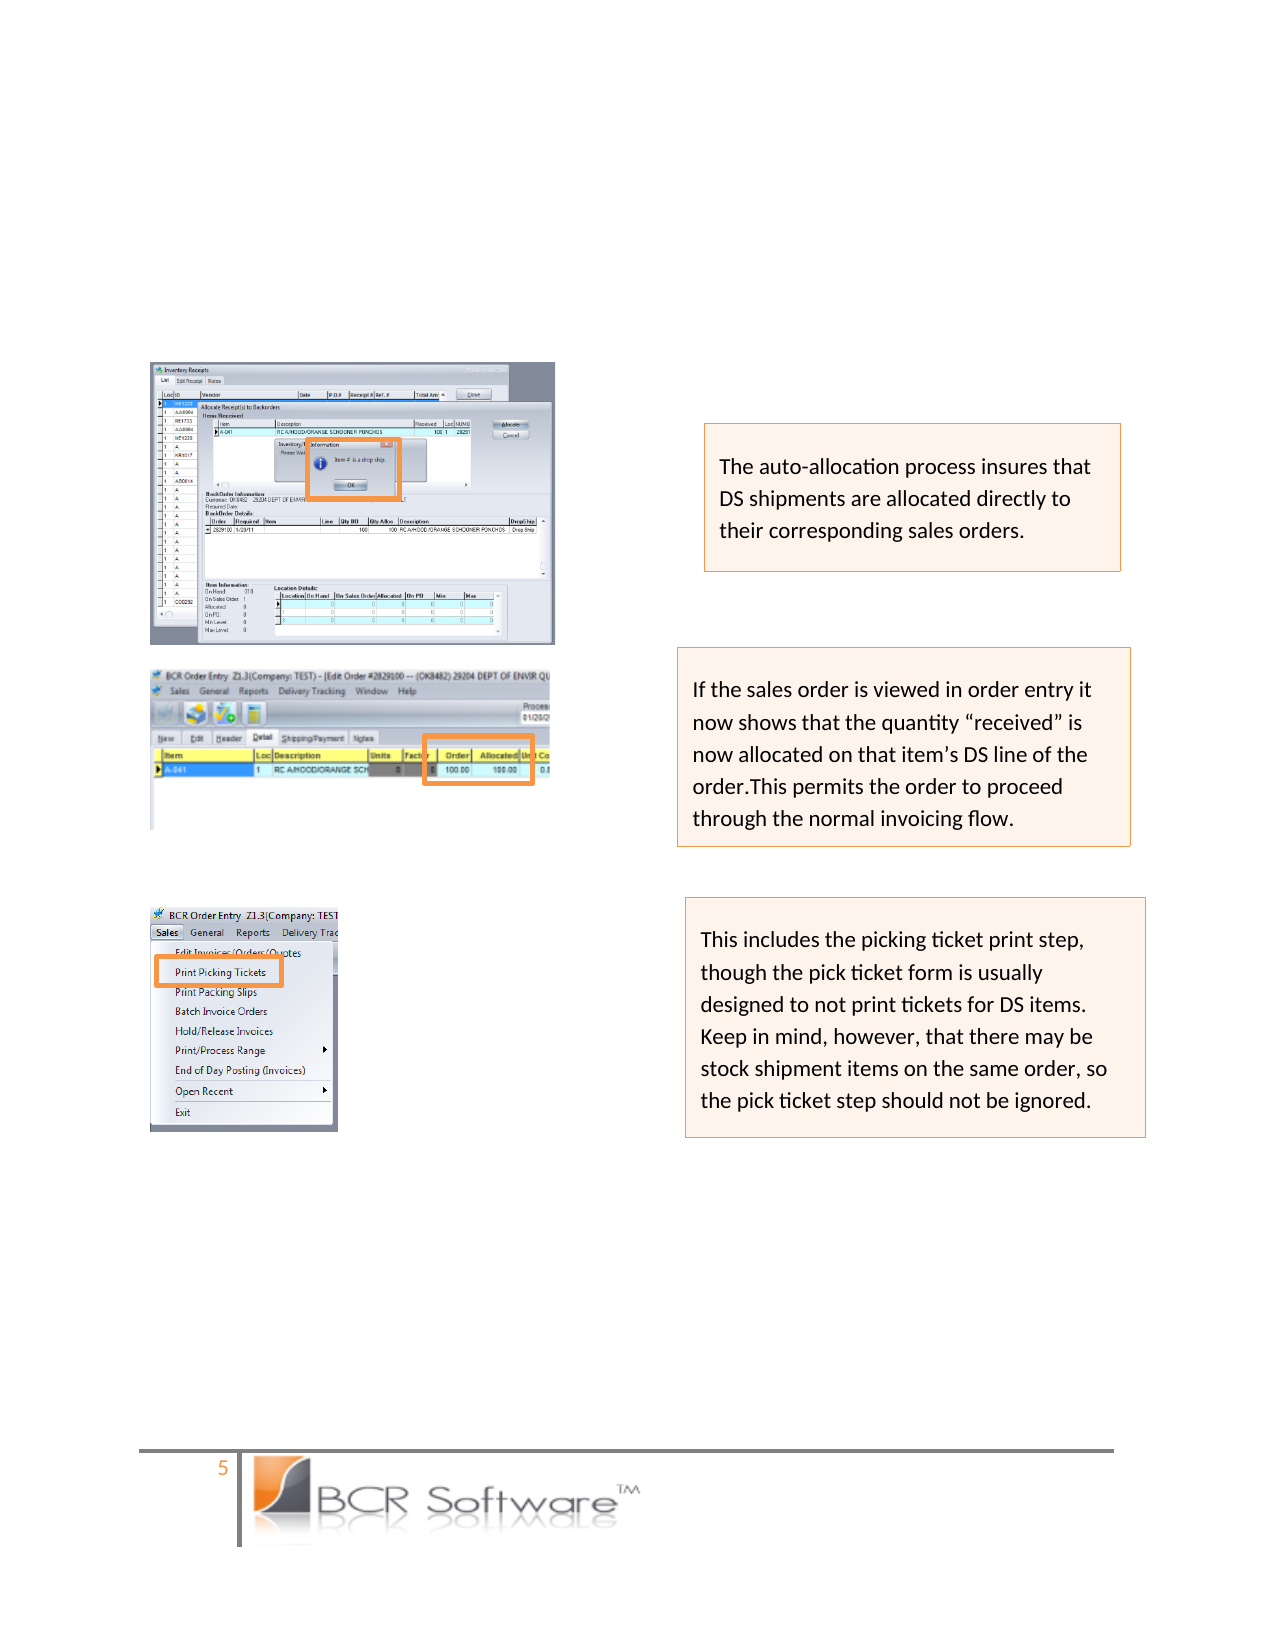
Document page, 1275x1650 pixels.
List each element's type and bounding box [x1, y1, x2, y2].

picture [150, 907, 338, 1132]
picture [150, 669, 550, 830]
picture [251, 1453, 648, 1547]
picture [150, 362, 555, 645]
